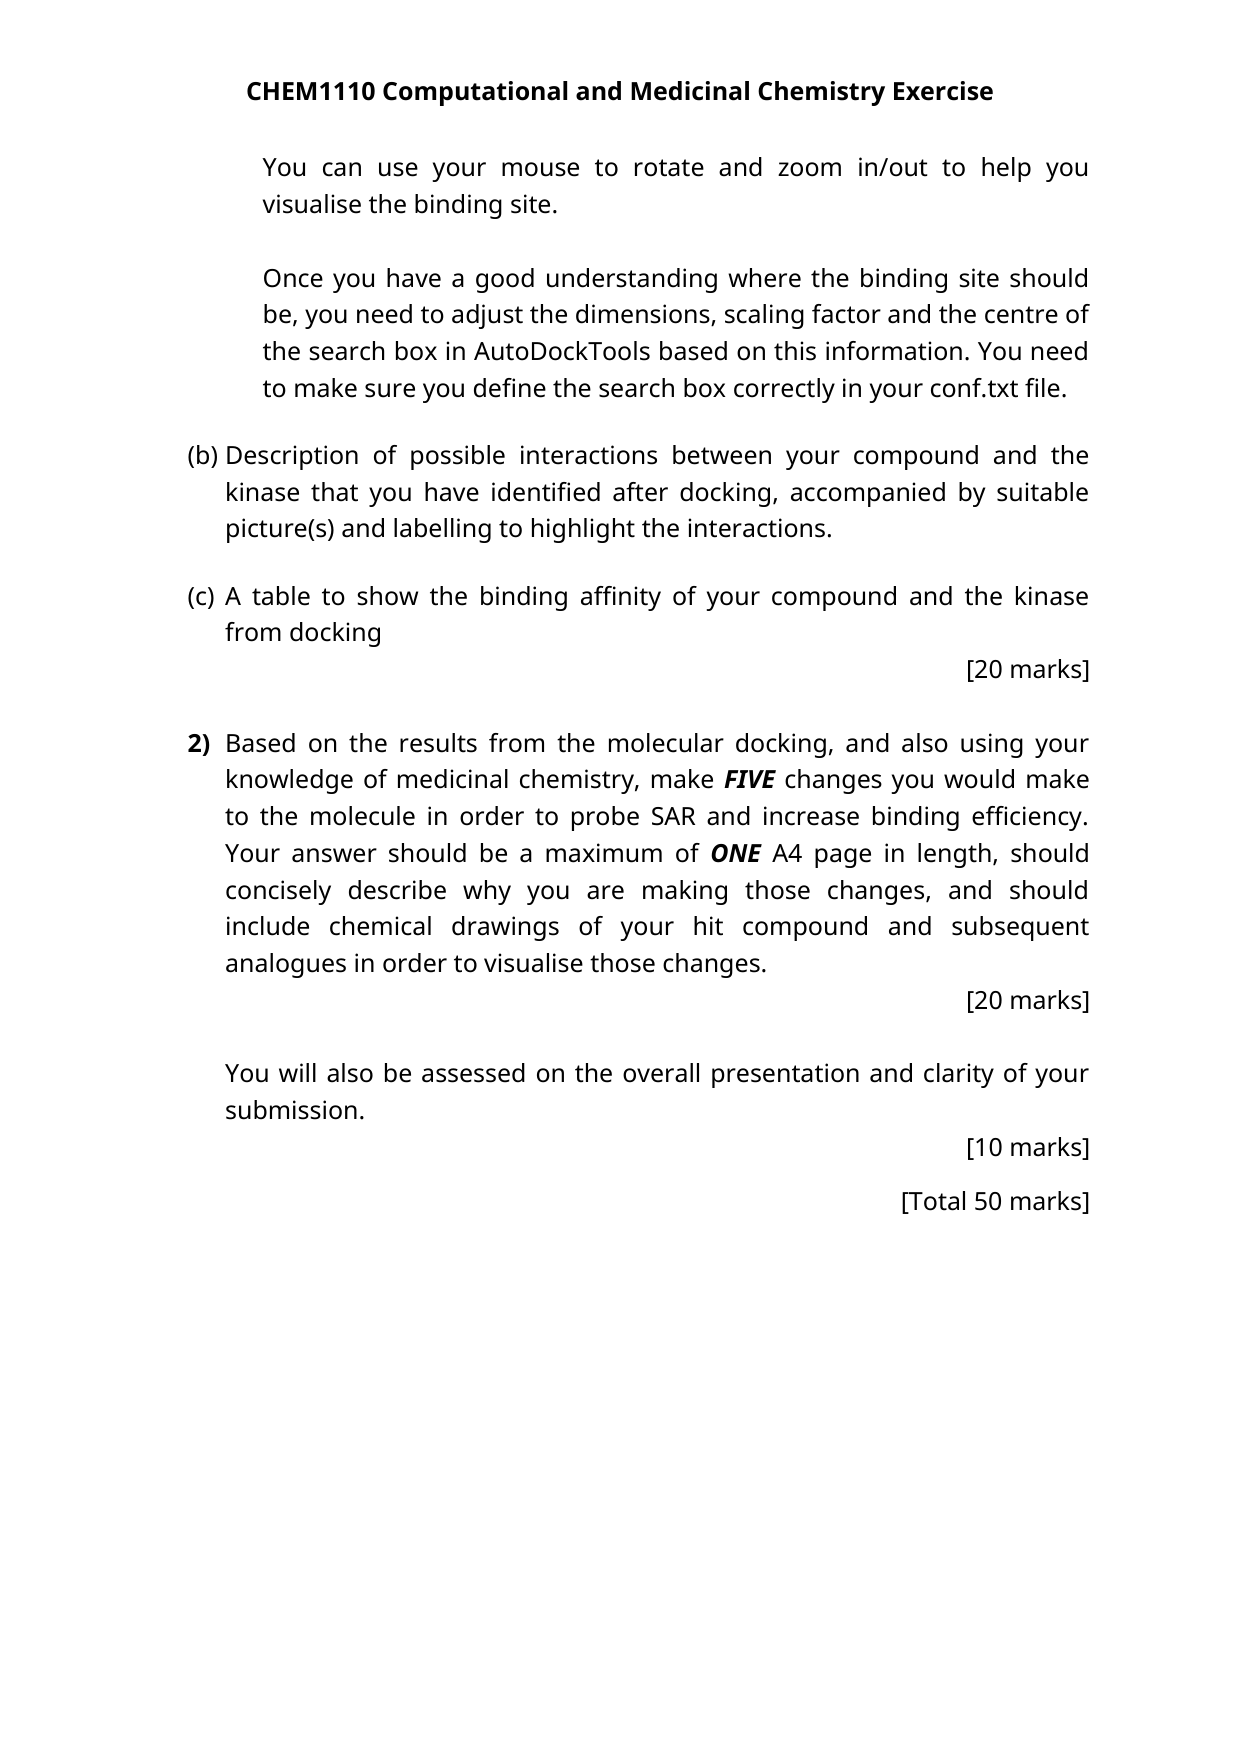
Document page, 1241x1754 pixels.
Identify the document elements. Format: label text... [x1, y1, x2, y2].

text [Total 50 marks] [150, 1183, 1090, 1217]
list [262, 150, 1090, 221]
list [20 marks] [262, 652, 1090, 686]
list Once you have a good understanding where the binding site should be, you need to adjust the dimensions, scaling factor and the centre of the search box in AutoDockTools based on this information. You need to make sure you define the search box correctly in your conf.txt file. [262, 260, 1090, 405]
list [20 marks] [225, 983, 1090, 1017]
list A table to show the binding affinity of your compound and the kinase from docking [187, 578, 1090, 649]
list Description of possible interactions between your compound and the kinase that you have identified after docking, accompanied by suitable picture(s) and labelling to highlight the interactions. [187, 438, 1090, 545]
list You will also be assessed on the overall presentation and clarity of your submission. [225, 1056, 1090, 1127]
list Based on the results from the molecular docking, and also using your knowledge of medicinal chemistry, make FIVE changes you would make to the molecule in order to probe SAR and increase binding efficiency. Your answer should be a maximum of ONE A4 page in length, should concisely describe why you are making those changes, and should include chemical drawings of your hit compound and subsequent analogues in order to visualise those changes. [187, 725, 1090, 980]
list [10 marks] [225, 1130, 1090, 1164]
